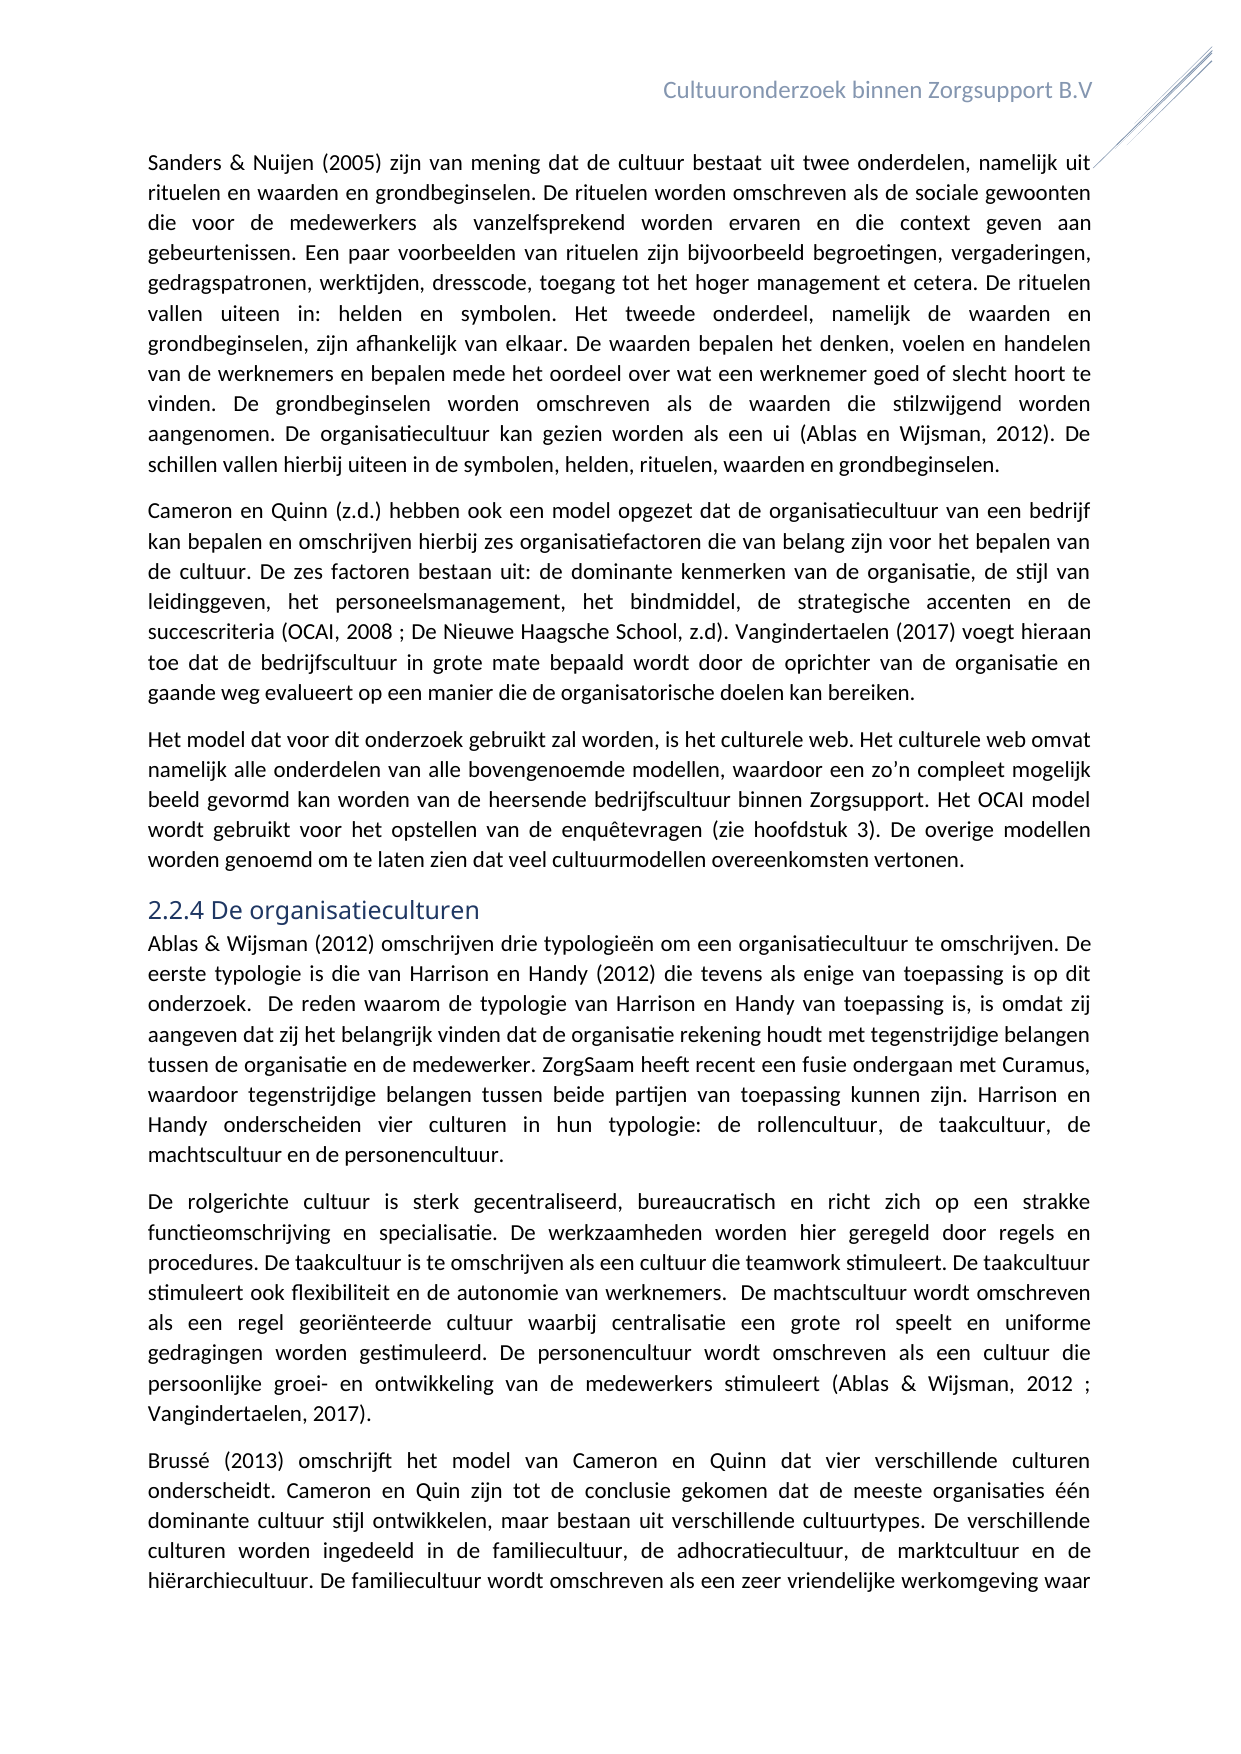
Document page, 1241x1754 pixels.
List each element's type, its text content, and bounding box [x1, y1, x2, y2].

text Sanders & Nuijen (2005) zijn van mening dat de cultuur bestaat uit twee onderdelen, namelijk uit rituelen en waarden en grondbeginselen. De rituelen worden omschreven als de sociale gewoonten die voor de medewerkers als vanzelfsprekend worden ervaren en die context geven aan gebeurtenissen. Een paar voorbeelden van rituelen zijn bijvoorbeeld begroetingen, vergaderingen, gedragspatronen, werktijden, dresscode, toegang tot het hoger management et cetera. De rituelen vallen uiteen in: helden en symbolen. Het tweede onderdeel, namelijk de waarden en grondbeginselen, zijn afhankelijk van elkaar. De waarden bepalen het denken, voelen en handelen van de werknemers en bepalen mede het oordeel over wat een werknemer goed of slecht hoort te vinden. De grondbeginselen worden omschreven als de waarden die stilzwijgend worden aangenomen. De organisatiecultuur kan gezien worden als een ui (Ablas en Wijsman, 2012). De schillen vallen hierbij uiteen in de symbolen, helden, rituelen, waarden en grondbeginselen. [148, 148, 1093, 478]
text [148, 1446, 1093, 1595]
subtitle 2.2.4 De organisatieculturen [148, 892, 1093, 926]
text Het model dat voor dit onderzoek gebruikt zal worden, is het culturele web. Het culturele web omvat namelijk alle onderdelen van alle bovengenoemde modellen, waardoor een zo’n compleet mogelijk beeld gevormd kan worden van de heersende bedrijfscultuur binnen Zorgsupport. Het OCAI model wordt gebruikt voor het opstellen van de enquêtevragen (zie hoofdstuk 3). De overige modellen worden genoemd om te laten zien dat veel cultuurmodellen overeenkomsten vertonen. [148, 725, 1093, 873]
text Ablas & Wijsman (2012) omschrijven drie typologieën om een organisatiecultuur te omschrijven. De eerste typologie is die van Harrison en Handy (2012) die tevens als enige van toepassing is op dit onderzoek. De reden waarom de typologie van Harrison en Handy van toepassing is, is omdat zij aangeven dat zij het belangrijk vinden dat de organisatie rekening houdt met tegenstrijdige belangen tussen de organisatie en de medewerker. ZorgSaam heeft recent een fusie ondergaan met Curamus, waardoor tegenstrijdige belangen tussen beide partijen van toepassing kunnen zijn. Harrison en Handy onderscheiden vier culturen in hun typologie: de rollencultuur, de taakcultuur, de machtscultuur en de personencultuur. [148, 929, 1093, 1169]
text Cameron en Quinn (z.d.) hebben ook een model opgezet dat de organisatiecultuur van een bedrijf kan bepalen en omschrijven hierbij zes organisatiefactoren die van belang zijn voor het bepalen van de cultuur. De zes factoren bestaan uit: de dominante kenmerken van de organisatie, de stijl van leidinggeven, het personeelsmanagement, het bindmiddel, de strategische accenten en de succescriteria (OCAI, 2008 ; De Nieuwe Haagsche School, z.d). Vangindertaelen (2017) voegt hieraan toe dat de bedrijfscultuur in grote mate bepaald wordt door de oprichter van de organisatie en gaande weg evalueert op een manier die de organisatorische doelen kan bereiken. [148, 497, 1093, 706]
text De rolgerichte cultuur is sterk gecentraliseerd, bureaucratisch en richt zich op een strakke functieomschrijving en specialisatie. De werkzaamheden worden hier geregeld door regels en procedures. De taakcultuur is te omschrijven als een cultuur die teamwork stimuleert. De taakcultuur stimuleert ook flexibiliteit en de autonomie van werknemers. De machtscultuur wordt omschreven als een regel georiënteerde cultuur waarbij centralisatie een grote rol speelt en uniforme gedragingen worden gestimuleerd. De personencultuur wordt omschreven als een cultuur die persoonlijke groei- en ontwikkeling van de medewerkers stimuleert (Ablas & Wijsman, 2012 ; Vangindertaelen, 2017). [148, 1187, 1093, 1427]
